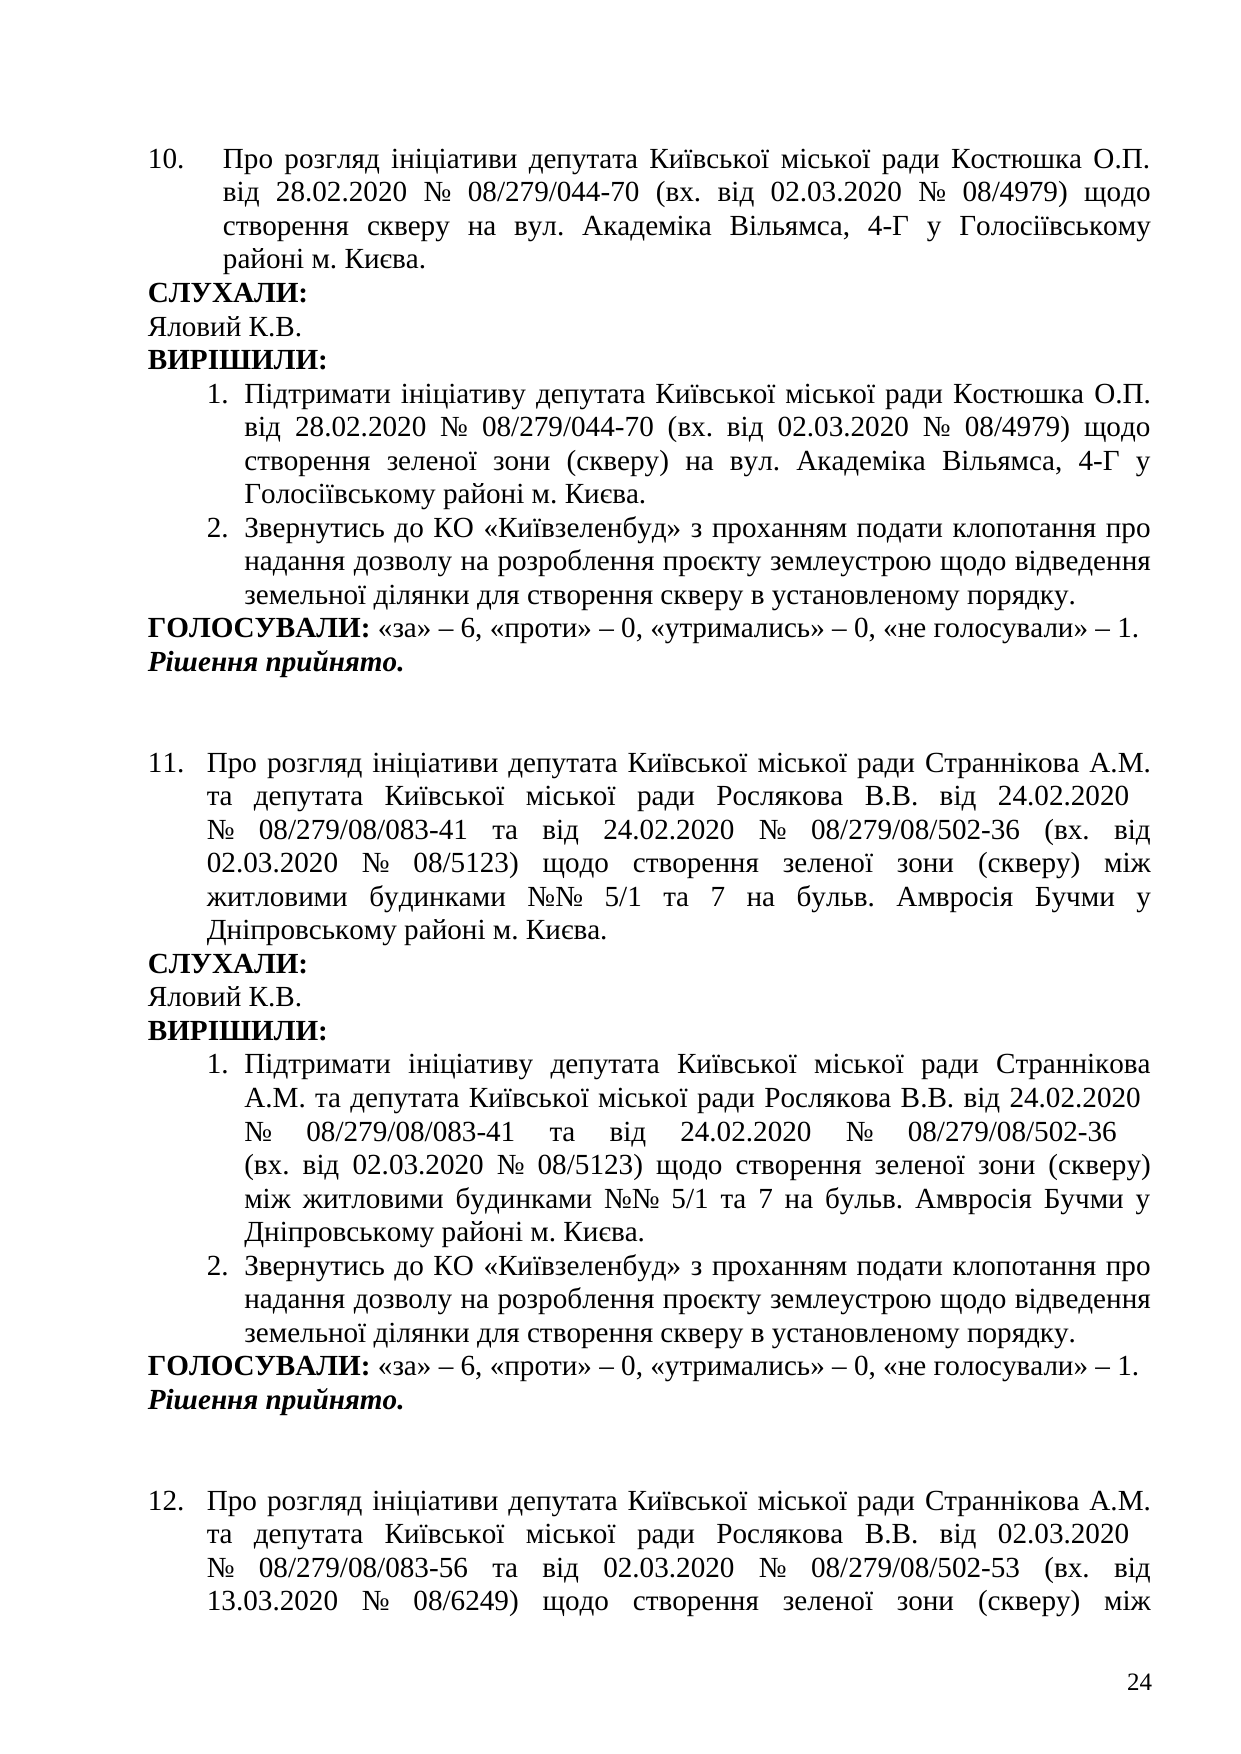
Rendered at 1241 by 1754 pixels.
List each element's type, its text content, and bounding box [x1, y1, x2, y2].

list Підтримати ініціативу депутата Київської міської ради Костюшка О.П. від 28.02.2020 № 08/279/044-70 (вх. від 02.03.2020 № 08/4979) щодо створення зеленої зони (скверу) на вул. Академіка Вільямса, 4-Г у Голосіївському районі м. Києва. [207, 376, 1152, 510]
text Яловий К.В. [148, 309, 1152, 342]
text ГОЛОСУВАЛИ: «за» – 6, «проти» – 0, «утримались» – 0, «не голосували» – 1. [148, 1348, 1152, 1382]
text ВИРІШИЛИ: [148, 342, 1152, 376]
text ВИРІШИЛИ: [148, 1013, 1152, 1047]
list Звернутись до КО «Київзеленбуд» з проханням подати клопотання про надання дозволу на розроблення проєкту землеустрою щодо відведення земельної ділянки для створення скверу в установленому порядку. [207, 1248, 1152, 1348]
text Яловий К.В. [148, 979, 1152, 1013]
text ГОЛОСУВАЛИ: «за» – 6, «проти» – 0, «утримались» – 0, «не голосували» – 1. [148, 611, 1152, 644]
text Рішення прийнято. [148, 1382, 1152, 1416]
list Звернутись до КО «Київзеленбуд» з проханням подати клопотання про надання дозволу на розроблення проєкту землеустрою щодо відведення земельної ділянки для створення скверу в установленому порядку. [207, 510, 1152, 611]
text СЛУХАЛИ: [148, 275, 1152, 309]
list Про розгляд ініціативи депутата Київської міської ради Страннікова А.М. та депутата Київської міської ради Рослякова В.В. від 24.02.2020 № 08/279/08/083-41 та від 24.02.2020 № 08/279/08/502-36 (вх. від 02.03.2020 № 08/5123) щодо створення зеленої зони (скверу) між житловими будинками №№ 5/1 та 7 на бульв. Амвросія Бучми у Дніпровському районі м. Києва. [148, 745, 1152, 946]
list Підтримати ініціативу депутата Київської міської ради Страннікова А.М. та депутата Київської міської ради Рослякова В.В. від 24.02.2020 № 08/279/08/083-41 та від 24.02.2020 № 08/279/08/502-36 (вх. від 02.03.2020 № 08/5123) щодо створення зеленої зони (скверу) між житловими будинками №№ 5/1 та 7 на бульв. Амвросія Бучми у Дніпровському районі м. Києва. [207, 1047, 1152, 1248]
text Рішення прийнято. [148, 644, 1152, 678]
list Про розгляд ініціативи депутата Київської міської ради Костюшка О.П. від 28.02.2020 № 08/279/044-70 (вх. від 02.03.2020 № 08/4979) щодо створення скверу на вул. Академіка Вільямса, 4-Г у Голосіївському районі м. Києва. [148, 141, 1152, 275]
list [148, 1483, 1152, 1617]
text СЛУХАЛИ: [148, 946, 1152, 979]
